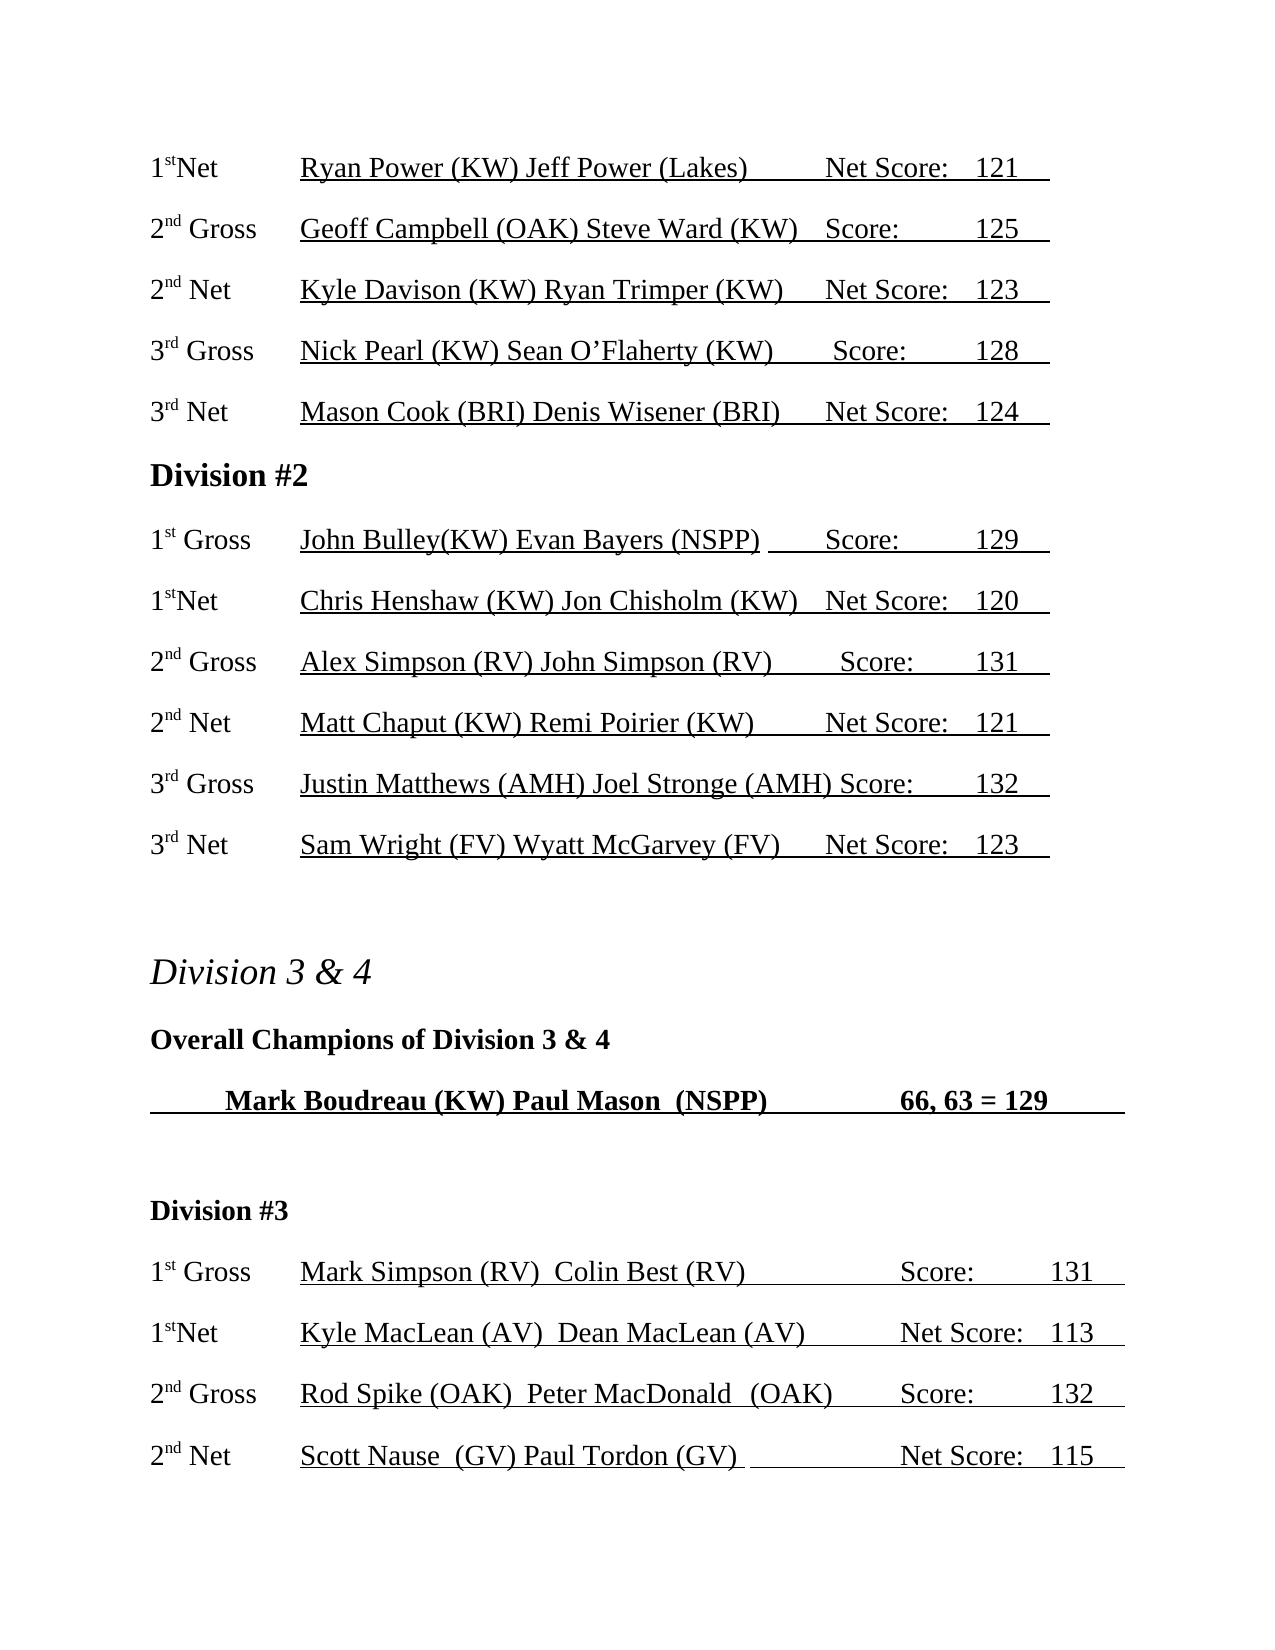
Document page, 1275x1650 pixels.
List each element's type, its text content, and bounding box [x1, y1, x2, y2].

text Division #3 [150, 1193, 1125, 1227]
text 2nd Net Scott Nause (GV) Paul Tordon (GV) Net Score: 115 [150, 1438, 1125, 1471]
text 2nd Gross Rod Spike (OAK) Peter MacDonald (OAK) Score: 132 [150, 1377, 1125, 1410]
text 1stNet Ryan Power (KW) Jeff Power (Lakes) Net Score: 121 [150, 150, 1125, 183]
text Division 3 & 4 [150, 949, 1125, 992]
text 1st Gross John Bulley(KW) Evan Bayers (NSPP) Score: 129 [150, 522, 1125, 556]
text 1st Gross Mark Simpson (RV) Colin Best (RV) Score: 131 [150, 1254, 1125, 1288]
text Overall Champions of Division 3 & 4 [150, 1022, 1125, 1055]
text 3rd Net Mason Cook (BRI) Denis Wisener (BRI) Net Score: 124 [150, 394, 1125, 428]
text Mark Boudreau (KW) Paul Mason (NSPP) 66, 63 = 129 [150, 1083, 1125, 1112]
text 2nd Gross Alex Simpson (RV) John Simpson (RV) Score: 131 [150, 644, 1125, 678]
text 3rd Gross Justin Matthews (AMH) Joel Stronge (AMH) Score: 132 [150, 766, 1125, 800]
text 3rd Gross Nick Pearl (KW) Sean O’Flaherty (KW) Score: 128 [150, 333, 1125, 367]
text 1stNet Kyle MacLean (AV) Dean MacLean (AV) Net Score: 113 [150, 1316, 1125, 1349]
text 2nd Gross Geoff Campbell (OAK) Steve Ward (KW) Score: 125 [150, 211, 1125, 244]
text 2nd Net Kyle Davison (KW) Ryan Trimper (KW) Net Score: 123 [150, 272, 1125, 306]
text 3rd Net Sam Wright (FV) Wyatt McGarvey (FV) Net Score: 123 [150, 827, 1125, 861]
text 1stNet Chris Henshaw (KW) Jon Chisholm (KW) Net Score: 120 [150, 583, 1125, 617]
text 2nd Net Matt Chaput (KW) Remi Poirier (KW) Net Score: 121 [150, 705, 1125, 739]
text Division #2 [150, 455, 1125, 493]
